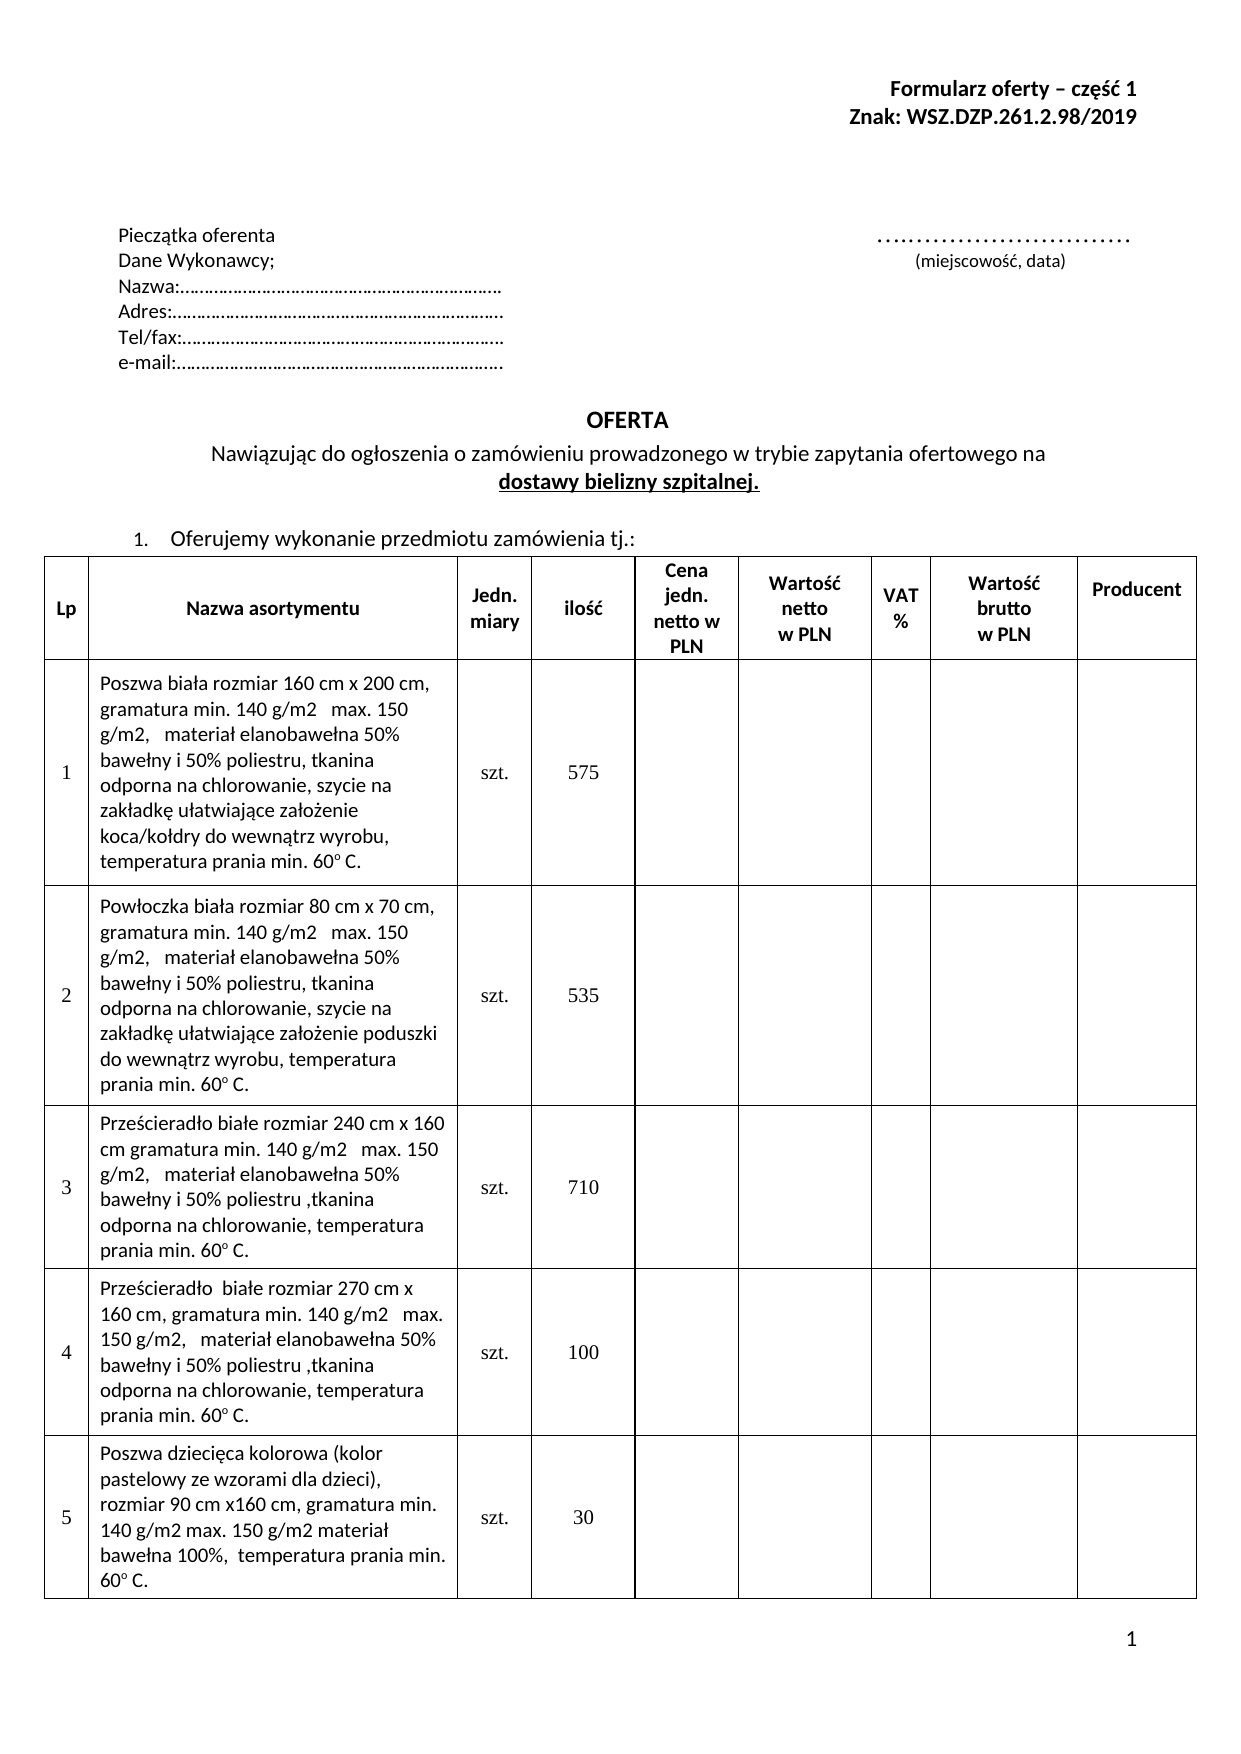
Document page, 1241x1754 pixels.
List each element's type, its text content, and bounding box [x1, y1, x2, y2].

table_cell [739, 660, 871, 885]
table_cell Powłoczka biała rozmiar 80 cm x 70 cm, gramatura min. 140 g/m2 max. 150 g/m2, materiał elanobawełna 50% bawełny i 50% poliestru, tkanina odporna na chlorowanie, szycie na zakładkę ułatwiające założenie poduszki do wewnątrz wyrobu, temperatura prania min. 60o C. [89, 886, 457, 1105]
table_cell 3 [45, 1106, 88, 1267]
list Oferujemy wykonanie przedmiotu zamówienia tj.: [133, 524, 1137, 552]
table_cell szt. [458, 1436, 531, 1598]
text Tel/fax:…………………………………………………………. [118, 324, 1137, 349]
table_header Nazwa asortymentu [89, 557, 457, 659]
table_cell [739, 1269, 871, 1435]
table_cell [636, 1436, 738, 1598]
text OFERTA [118, 404, 1137, 434]
table_header Producent [1078, 557, 1196, 659]
table_cell [872, 1436, 930, 1598]
table_header Jedn. miary [458, 557, 531, 659]
table_cell 4 [45, 1269, 88, 1435]
table_cell [931, 886, 1077, 1105]
text Dane Wykonawcy; (miejscowość, data) [118, 248, 1137, 273]
table_cell [1078, 660, 1196, 885]
table_cell [931, 1269, 1077, 1435]
table_cell Poszwa dziecięca kolorowa (kolor pastelowy ze wzorami dla dzieci), rozmiar 90 cm x160 cm, gramatura min. 140 g/m2 max. 150 g/m2 materiał bawełna 100%, temperatura prania min. 60o C. [89, 1436, 457, 1598]
table_cell [931, 1436, 1077, 1598]
table_cell Poszwa biała rozmiar 160 cm x 200 cm, gramatura min. 140 g/m2 max. 150 g/m2, materiał elanobawełna 50% bawełny i 50% poliestru, tkanina odporna na chlorowanie, szycie na zakładkę ułatwiające założenie koca/kołdry do wewnątrz wyrobu, temperatura prania min. 60o C. [89, 660, 457, 885]
table_cell 575 [532, 660, 634, 885]
table_cell [931, 660, 1077, 885]
table_cell szt. [458, 1269, 531, 1435]
table_cell 1 [45, 660, 88, 885]
text Adres:…………………………………………………………… [118, 298, 1137, 324]
table_cell szt. [458, 886, 531, 1105]
table_cell [1078, 1106, 1196, 1267]
table_cell [872, 1106, 930, 1267]
table_cell [739, 886, 871, 1105]
text e-mail:………………………………………………………….. [118, 349, 1137, 375]
table_cell 30 [532, 1436, 634, 1598]
table_cell [739, 1436, 871, 1598]
table_cell [931, 1106, 1077, 1267]
table_cell szt. [458, 660, 531, 885]
table_cell [636, 1106, 738, 1267]
text Nawiązując do ogłoszenia o zamówieniu prowadzonego w trybie zapytania ofertowego na [121, 439, 1137, 467]
table_cell 5 [45, 1436, 88, 1598]
table_header ilość [532, 557, 634, 659]
table_cell [872, 660, 930, 885]
table_cell [872, 886, 930, 1105]
table_header Lp [45, 557, 88, 659]
text dostawy bielizny szpitalnej. [121, 467, 1137, 495]
text Nazwa:…………………………………………………………. [118, 273, 1137, 298]
table_cell [872, 1269, 930, 1435]
table_cell [1078, 1269, 1196, 1435]
table_cell [1078, 1436, 1196, 1598]
table_cell [1078, 886, 1196, 1105]
table_cell 100 [532, 1269, 634, 1435]
table_cell [739, 1106, 871, 1267]
table_header VAT % [872, 557, 930, 659]
text Pieczątka oferenta ….……………………… [118, 219, 1137, 248]
table_cell [636, 886, 738, 1105]
table_cell 710 [532, 1106, 634, 1267]
table_cell Prześcieradło białe rozmiar 270 cm x 160 cm, gramatura min. 140 g/m2 max. 150 g/m2, materiał elanobawełna 50% bawełny i 50% poliestru ,tkanina odporna na chlorowanie, temperatura prania min. 60o C. [89, 1269, 457, 1435]
table_cell Prześcieradło białe rozmiar 240 cm x 160 cm gramatura min. 140 g/m2 max. 150 g/m2, materiał elanobawełna 50% bawełny i 50% poliestru ,tkanina odporna na chlorowanie, temperatura prania min. 60o C. [89, 1106, 457, 1267]
table_cell 2 [45, 886, 88, 1105]
table_header Cena jedn. netto w PLN [636, 557, 738, 659]
table_header Wartość brutto w PLN [931, 557, 1077, 659]
table_cell 535 [532, 886, 634, 1105]
table_cell [636, 1269, 738, 1435]
table_cell [636, 660, 738, 885]
table_cell szt. [458, 1106, 531, 1267]
table_header Wartość netto w PLN [739, 557, 871, 659]
